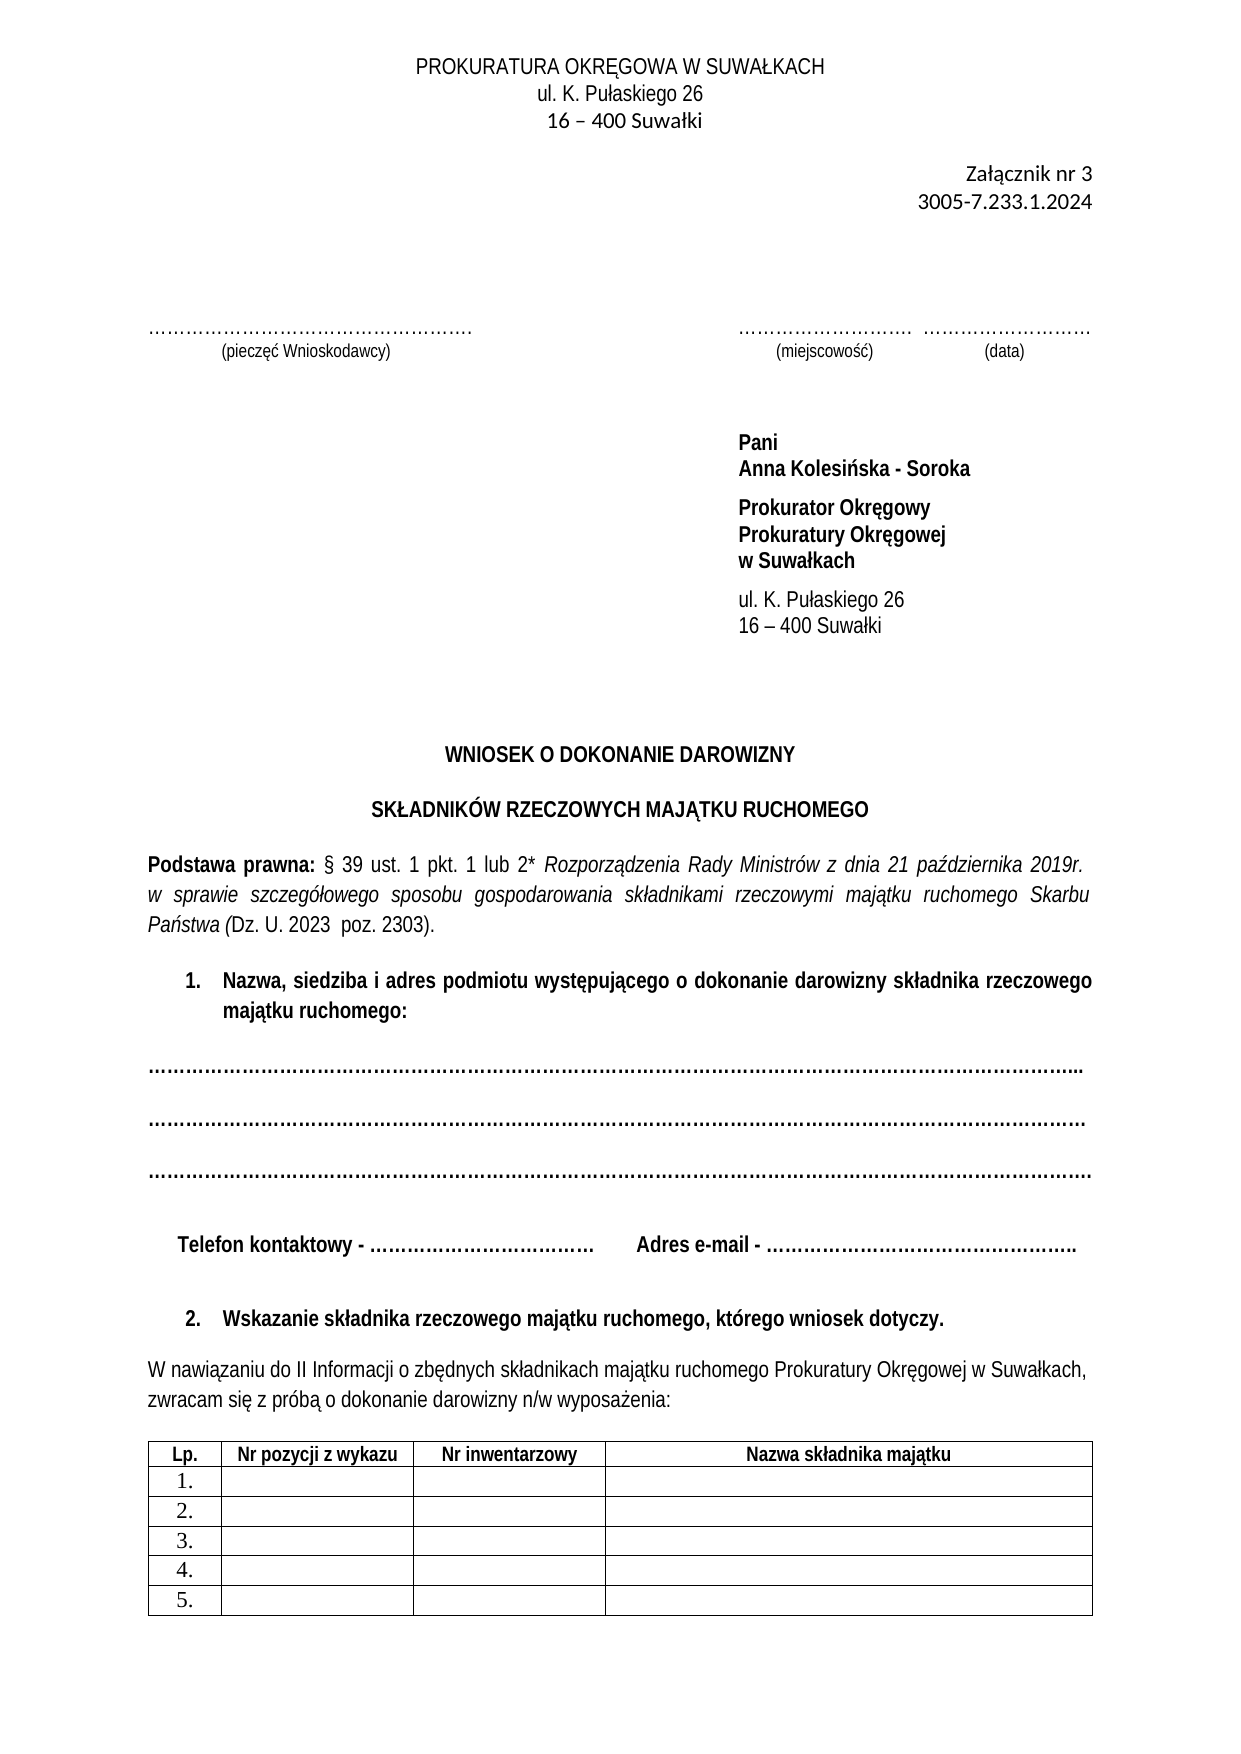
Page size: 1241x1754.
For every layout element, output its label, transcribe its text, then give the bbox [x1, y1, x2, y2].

table_cell [606, 1527, 1092, 1555]
text Prokuratury Okręgowej w Suwałkach [738, 521, 1092, 573]
table_cell [414, 1556, 605, 1585]
text W nawiązaniu do II Informacji o zbędnych składnikach majątku ruchomego Prokuratury Okręgowej w Suwałkach, zwracam się z próbą o dokonanie darowizny n/w wyposażenia: [148, 1356, 1092, 1412]
table_cell [222, 1527, 413, 1555]
table_header Lp. [149, 1442, 221, 1466]
table_header Nr pozycji z wykazu [222, 1442, 413, 1466]
text Anna Kolesińska - Soroka [738, 455, 1092, 482]
text (pieczęć Wnioskodawcy) (miejscowość) (data) [148, 339, 1092, 361]
table_cell 2. [149, 1497, 221, 1526]
list Telefon kontaktowy - ……………………………… Adres e-mail - ………………………………………….. [148, 1231, 1092, 1257]
text ul. K. Pułaskiego 26 [738, 586, 1092, 612]
list Nazwa, siedziba i adres podmiotu występującego o dokonanie darowizny składnika rzeczowego majątku ruchomego: [185, 967, 1092, 1023]
text Prokurator Okręgowy [738, 494, 1092, 521]
table_header Nazwa składnika majątku [606, 1442, 1092, 1466]
list Wskazanie składnika rzeczowego majątku ruchomego, którego wniosek dotyczy. [185, 1304, 1092, 1331]
table_cell [606, 1556, 1092, 1585]
table_cell [222, 1586, 413, 1615]
table_cell [414, 1586, 605, 1615]
text Podstawa prawna: § 39 ust. 1 pkt. 1 lub 2* Rozporządzenia Rady Ministrów z dnia 21 października 2019r. w sprawie szczegółowego sposobu gospodarowania składnikami rzeczowymi majątku ruchomego Skarbu Państwa (Dz. U. 2023 poz. 2303). [148, 851, 1092, 938]
table_cell [414, 1497, 605, 1526]
text WNIOSEK O DOKONANIE DAROWIZNY [148, 741, 1092, 767]
table_cell 1. [149, 1467, 221, 1496]
table_cell [414, 1527, 605, 1555]
text ……………………………………………. ………………………. ……………………… [148, 313, 1092, 339]
table_cell [414, 1467, 605, 1496]
table_cell [222, 1556, 413, 1585]
table_cell [222, 1497, 413, 1526]
table_cell [606, 1586, 1092, 1615]
table_cell 4. [149, 1556, 221, 1585]
text Pani [738, 429, 1092, 455]
table_cell [222, 1467, 413, 1496]
table_cell 5. [149, 1586, 221, 1615]
table_cell [606, 1467, 1092, 1496]
list …………………………………………………………………………………………………………………………………...…………………………………………………………………………………………………………………………………………………………………………………………………………………………………………………………………………. [148, 1052, 1092, 1184]
table_cell 3. [149, 1527, 221, 1555]
text 16 – 400 Suwałki [738, 612, 1092, 638]
table_cell [606, 1497, 1092, 1526]
text SKŁADNIKÓW RZECZOWYCH MAJĄTKU RUCHOMEGO [148, 796, 1092, 822]
table_header Nr inwentarzowy [414, 1442, 605, 1466]
